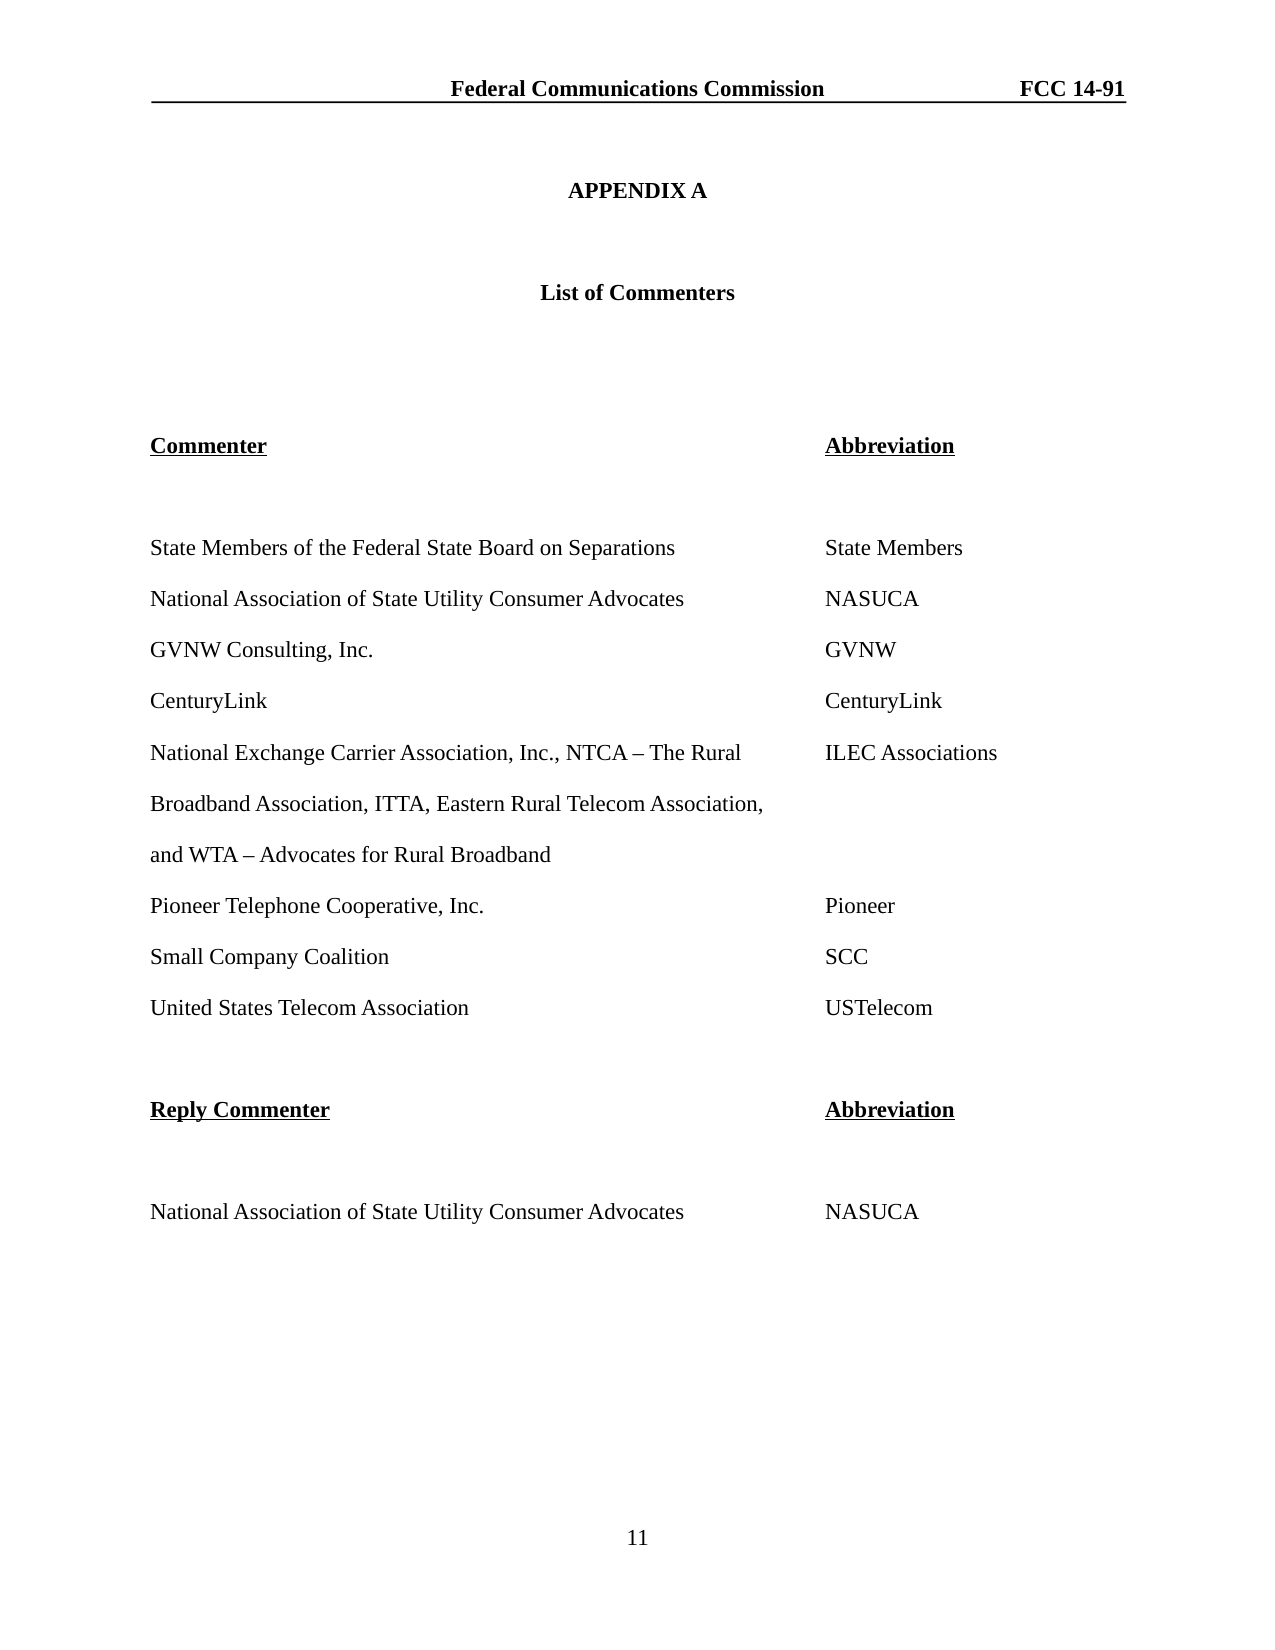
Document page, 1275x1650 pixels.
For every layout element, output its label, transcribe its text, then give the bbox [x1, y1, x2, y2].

text National Exchange Carrier Association, Inc., NTCA – The Rural ILEC Associations [150, 738, 1125, 765]
text Small Company Coalition SCC [150, 943, 1125, 969]
text GVNW Consulting, Inc. GVNW [150, 636, 1125, 663]
text Broadband Association, ITTA, Eastern Rural Telecom Association, [150, 789, 1125, 816]
text List of Commenters [150, 279, 1125, 306]
text National Association of State Utility Consumer Advocates NASUCA [150, 1198, 1125, 1224]
text CenturyLink CenturyLink [150, 687, 1125, 714]
text National Association of State Utility Consumer Advocates NASUCA [150, 585, 1125, 612]
text and WTA – Advocates for Rural Broadband [150, 841, 1125, 867]
text United States Telecom Association USTelecom [150, 994, 1125, 1020]
text Pioneer Telephone Cooperative, Inc. Pioneer [150, 892, 1125, 918]
text State Members of the Federal State Board on Separations State Members [150, 534, 1125, 561]
text Reply Commenter Abbreviation [150, 1096, 1125, 1122]
text APPENDIX A [150, 177, 1125, 203]
text Commenter Abbreviation [150, 432, 1125, 459]
